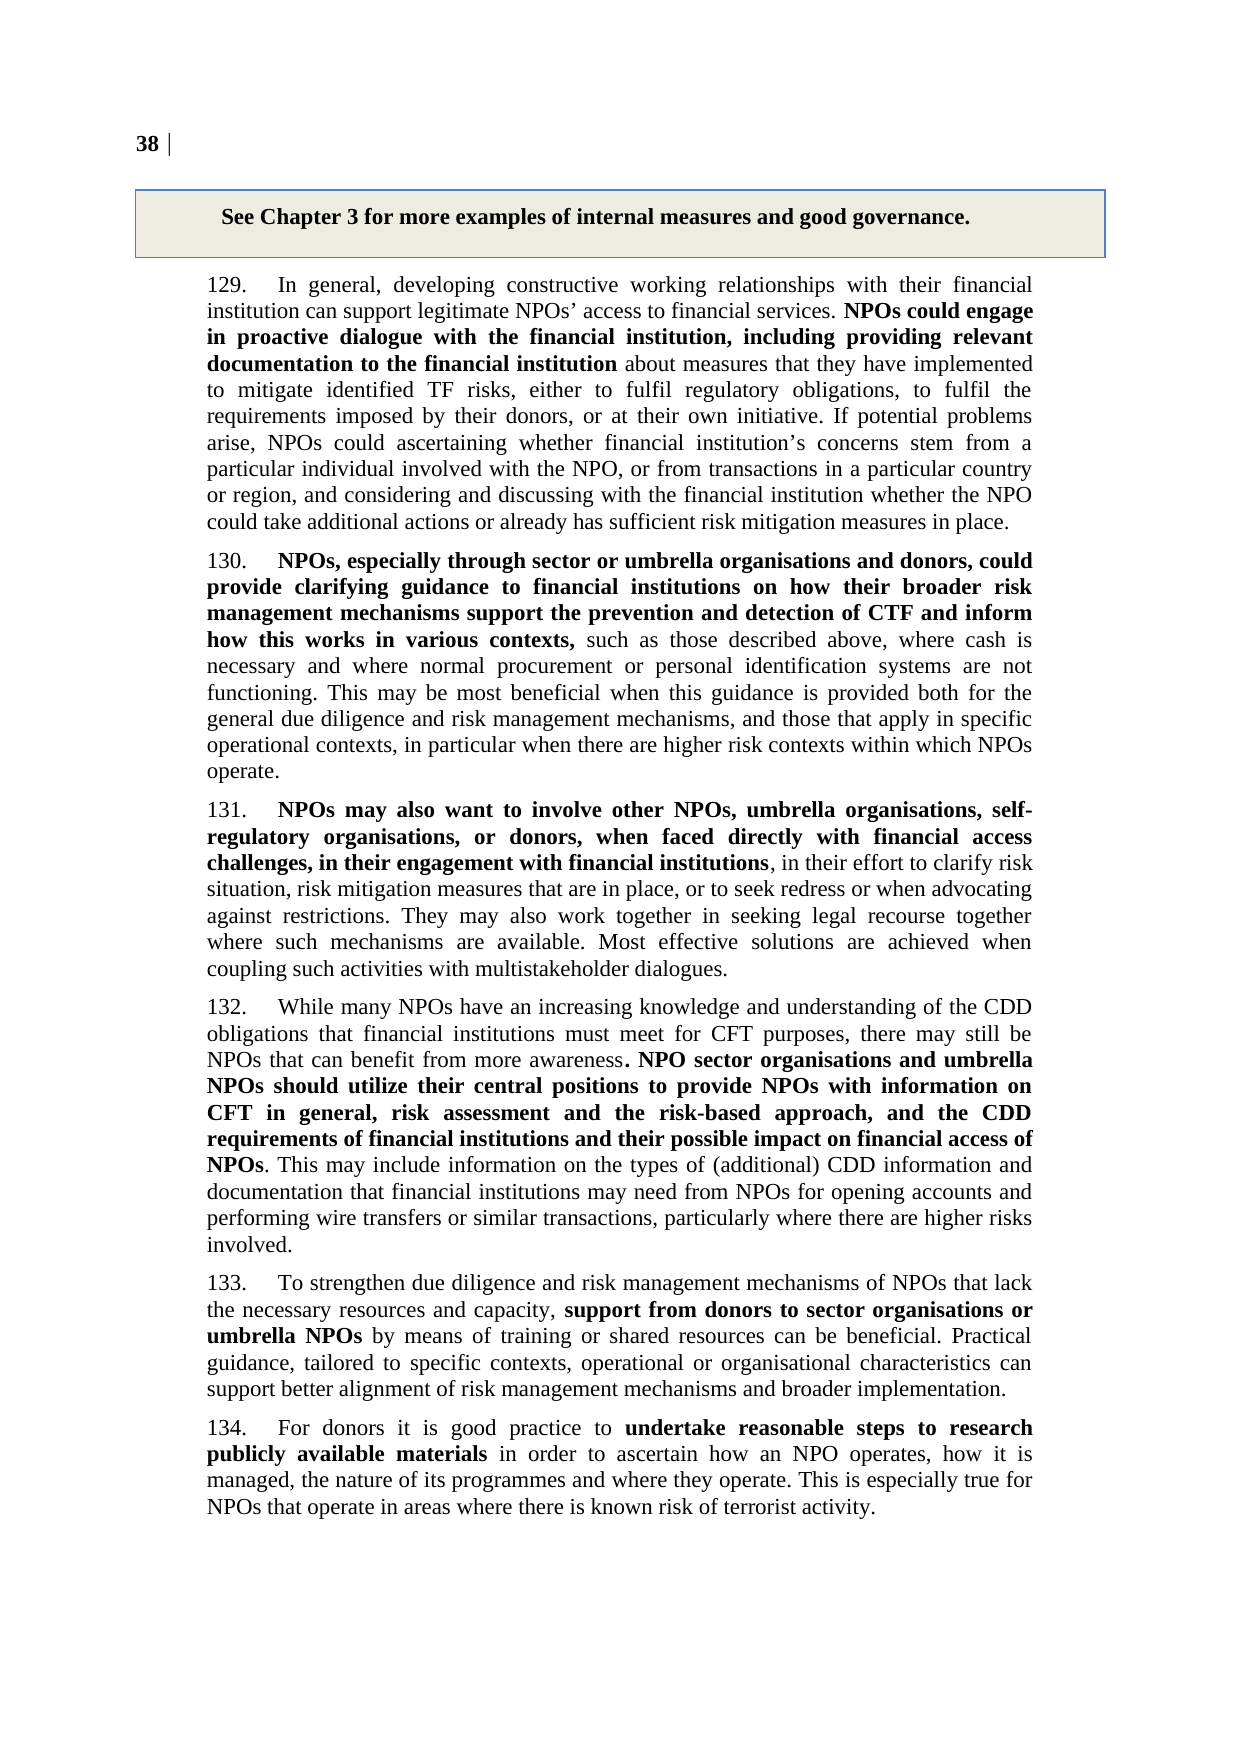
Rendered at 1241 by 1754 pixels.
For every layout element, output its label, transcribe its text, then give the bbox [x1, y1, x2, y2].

list NPOs may also want to involve other NPOs, umbrella organisations, self-regulatory organisations, or donors, when faced directly with financial access challenges, in their engagement with financial institutions, in their effort to clarify risk situation, risk mitigation measures that are in place, or to seek redress or when advocating against restrictions. They may also work together in seeking legal recourse together where such mechanisms are available. Most effective solutions are achieved when coupling such activities with multistakeholder dialogues. [207, 796, 1033, 981]
list While many NPOs have an increasing knowledge and understanding of the CDD obligations that financial institutions must meet for CFT purposes, there may still be NPOs that can benefit from more awareness. NPO sector organisations and umbrella NPOs should utilize their central positions to provide NPOs with information on CFT in general, risk assessment and the risk-based approach, and the CDD requirements of financial institutions and their possible impact on financial access of NPOs. This may include information on the types of (additional) CDD information and documentation that financial institutions may need from NPOs for opening accounts and performing wire transfers or similar transactions, particularly where there are higher risks involved. [207, 993, 1033, 1257]
list NPOs, especially through sector or umbrella organisations and donors, could provide clarifying guidance to financial institutions on how their broader risk management mechanisms support the prevention and detection of CTF and inform how this works in various contexts, such as those described above, where cash is necessary and where normal procurement or personal identification systems are not functioning. This may be most beneficial when this guidance is provided both for the general due diligence and risk management mechanisms, and those that apply in specific operational contexts, in particular when there are higher risk contexts within which NPOs operate. [207, 547, 1033, 784]
list For donors it is good practice to undertake reasonable steps to research publicly available materials in order to ascertain how an NPO operates, how it is managed, the nature of its programmes and where they operate. This is especially true for NPOs that operate in areas where there is known risk of terrorist activity. [207, 1414, 1033, 1519]
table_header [136, 191, 1104, 257]
list In general, developing constructive working relationships with their financial institution can support legitimate NPOs’ access to financial services. NPOs could engage in proactive dialogue with the financial institution, including providing relevant documentation to the financial institution about measures that they have implemented to mitigate identified TF risks, either to fulfil regulatory obligations, to fulfil the requirements imposed by their donors, or at their own initiative. If potential problems arise, NPOs could ascertaining whether financial institution’s concerns stem from a particular individual involved with the NPO, or from transactions in a particular country or region, and considering and discussing with the financial institution whether the NPO could take additional actions or already has sufficient risk mitigation measures in place. [207, 271, 1033, 534]
list To strengthen due diligence and risk management mechanisms of NPOs that lack the necessary resources and capacity, support from donors to sector organisations or umbrella NPOs by means of training or shared resources can be beneficial. Practical guidance, tailored to specific contexts, operational or organisational characteristics can support better alignment of risk management mechanisms and broader implementation. [207, 1269, 1033, 1401]
